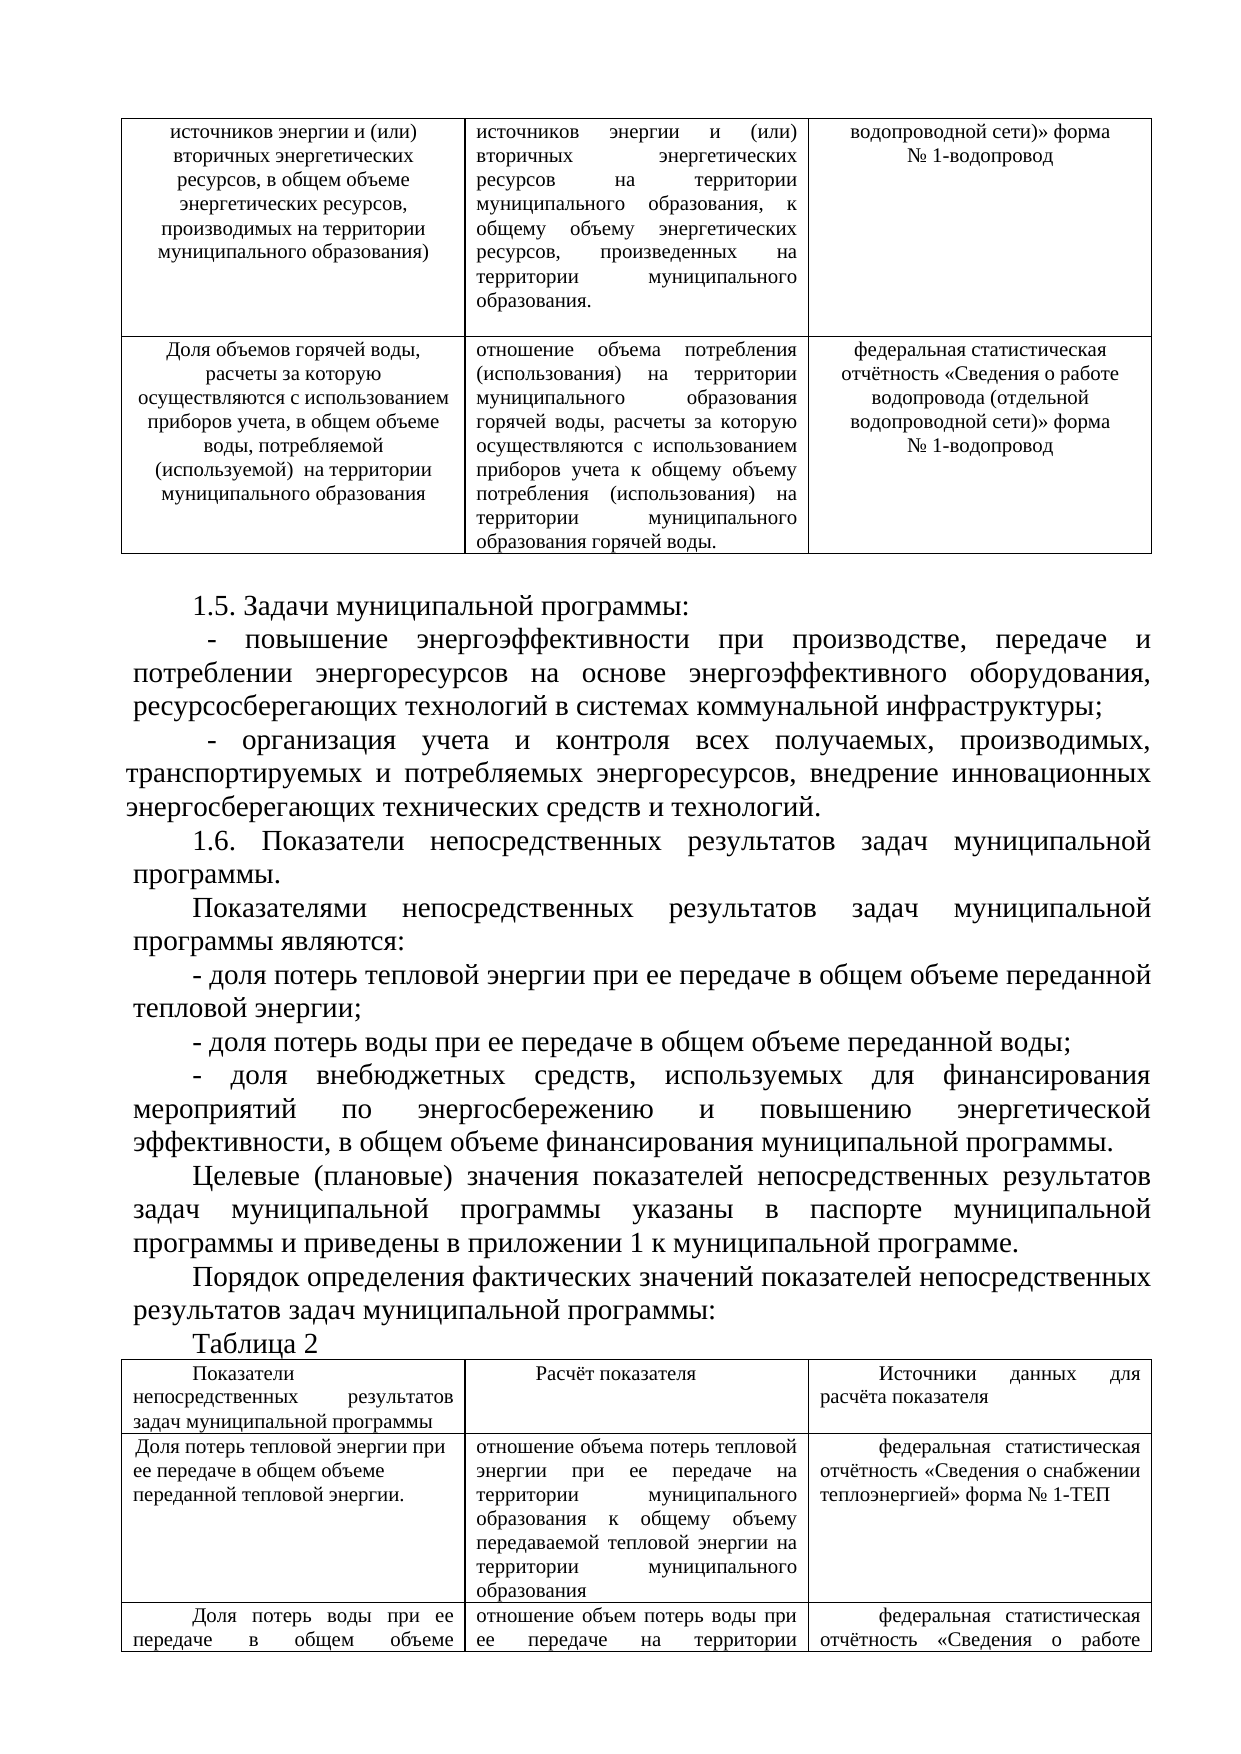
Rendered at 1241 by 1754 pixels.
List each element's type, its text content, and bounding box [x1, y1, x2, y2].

text - доля потерь тепловой энергии при ее передаче в общем объеме переданной тепловой энергии; [133, 957, 1152, 1024]
table_cell федеральная статистическая отчётность «Сведения о работе водопровода (отдельной водопроводной сети)» форма № 1-водопровод [809, 337, 1151, 553]
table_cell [809, 1603, 1151, 1651]
text - доля внебюджетных средств, используемых для финансирования мероприятий по энергосбережению и повышению энергетической эффективности, в общем объеме финансирования муниципальной программы. [133, 1057, 1152, 1158]
text Порядок определения фактических значений показателей непосредственных результатов задач муниципальной программы: [133, 1259, 1152, 1326]
text - доля потерь воды при ее передаче в общем объеме переданной воды; [133, 1024, 1152, 1057]
table_cell Доля объемов горячей воды, расчеты за которую осуществляются с использованием приборов учета, в общем объеме воды, потребляемой (используемой) на территории муниципального образования [122, 337, 464, 553]
table_cell отношение объема потребления (использования) на территории муниципального образования горячей воды, расчеты за которую осуществляются с использованием приборов учета к общему объему потребления (использования) на территории муниципального образования горячей воды. [466, 337, 808, 553]
text 1.5. Задачи муниципальной программы: [133, 588, 1152, 621]
text Показателями непосредственных результатов задач муниципальной программы являются: [133, 890, 1152, 957]
table_cell отношение объема потерь тепловой энергии при ее передаче на территории муниципального образования к общему объему передаваемой тепловой энергии на территории муниципального образования [466, 1434, 808, 1602]
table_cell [466, 119, 808, 336]
text - организация учета и контроля всех получаемых, производимых, транспортируемых и потребляемых энергоресурсов, внедрение инновационных энергосберегающих технических средств и технологий. [126, 722, 1152, 823]
text Таблица 2 [133, 1326, 1152, 1359]
table_cell федеральная статистическая отчётность «Сведения о снабжении теплоэнергией» форма № 1-ТЕП [809, 1434, 1151, 1602]
table_header Показатели непосредственных результатов задач муниципальной программы [122, 1360, 464, 1433]
table_header Источники данных для расчёта показателя [809, 1360, 1151, 1433]
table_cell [809, 119, 1151, 336]
table_cell Доля потерь тепловой энергии при ее передаче в общем объеме переданной тепловой энергии. [122, 1434, 464, 1602]
text Целевые (плановые) значения показателей непосредственных результатов задач муниципальной программы указаны в паспорте муниципальной программы и приведены в приложении 1 к муниципальной программе. [133, 1158, 1152, 1259]
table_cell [466, 1603, 808, 1651]
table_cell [122, 1603, 464, 1651]
text 1.6. Показатели непосредственных результатов задач муниципальной программы. [133, 823, 1152, 890]
table_header Расчёт показателя [466, 1360, 808, 1433]
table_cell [122, 119, 464, 336]
text - повышение энергоэффективности при производстве, передаче и потреблении энергоресурсов на основе энергоэффективного оборудования, ресурсосберегающих технологий в системах коммунальной инфраструктуры; [133, 621, 1152, 722]
